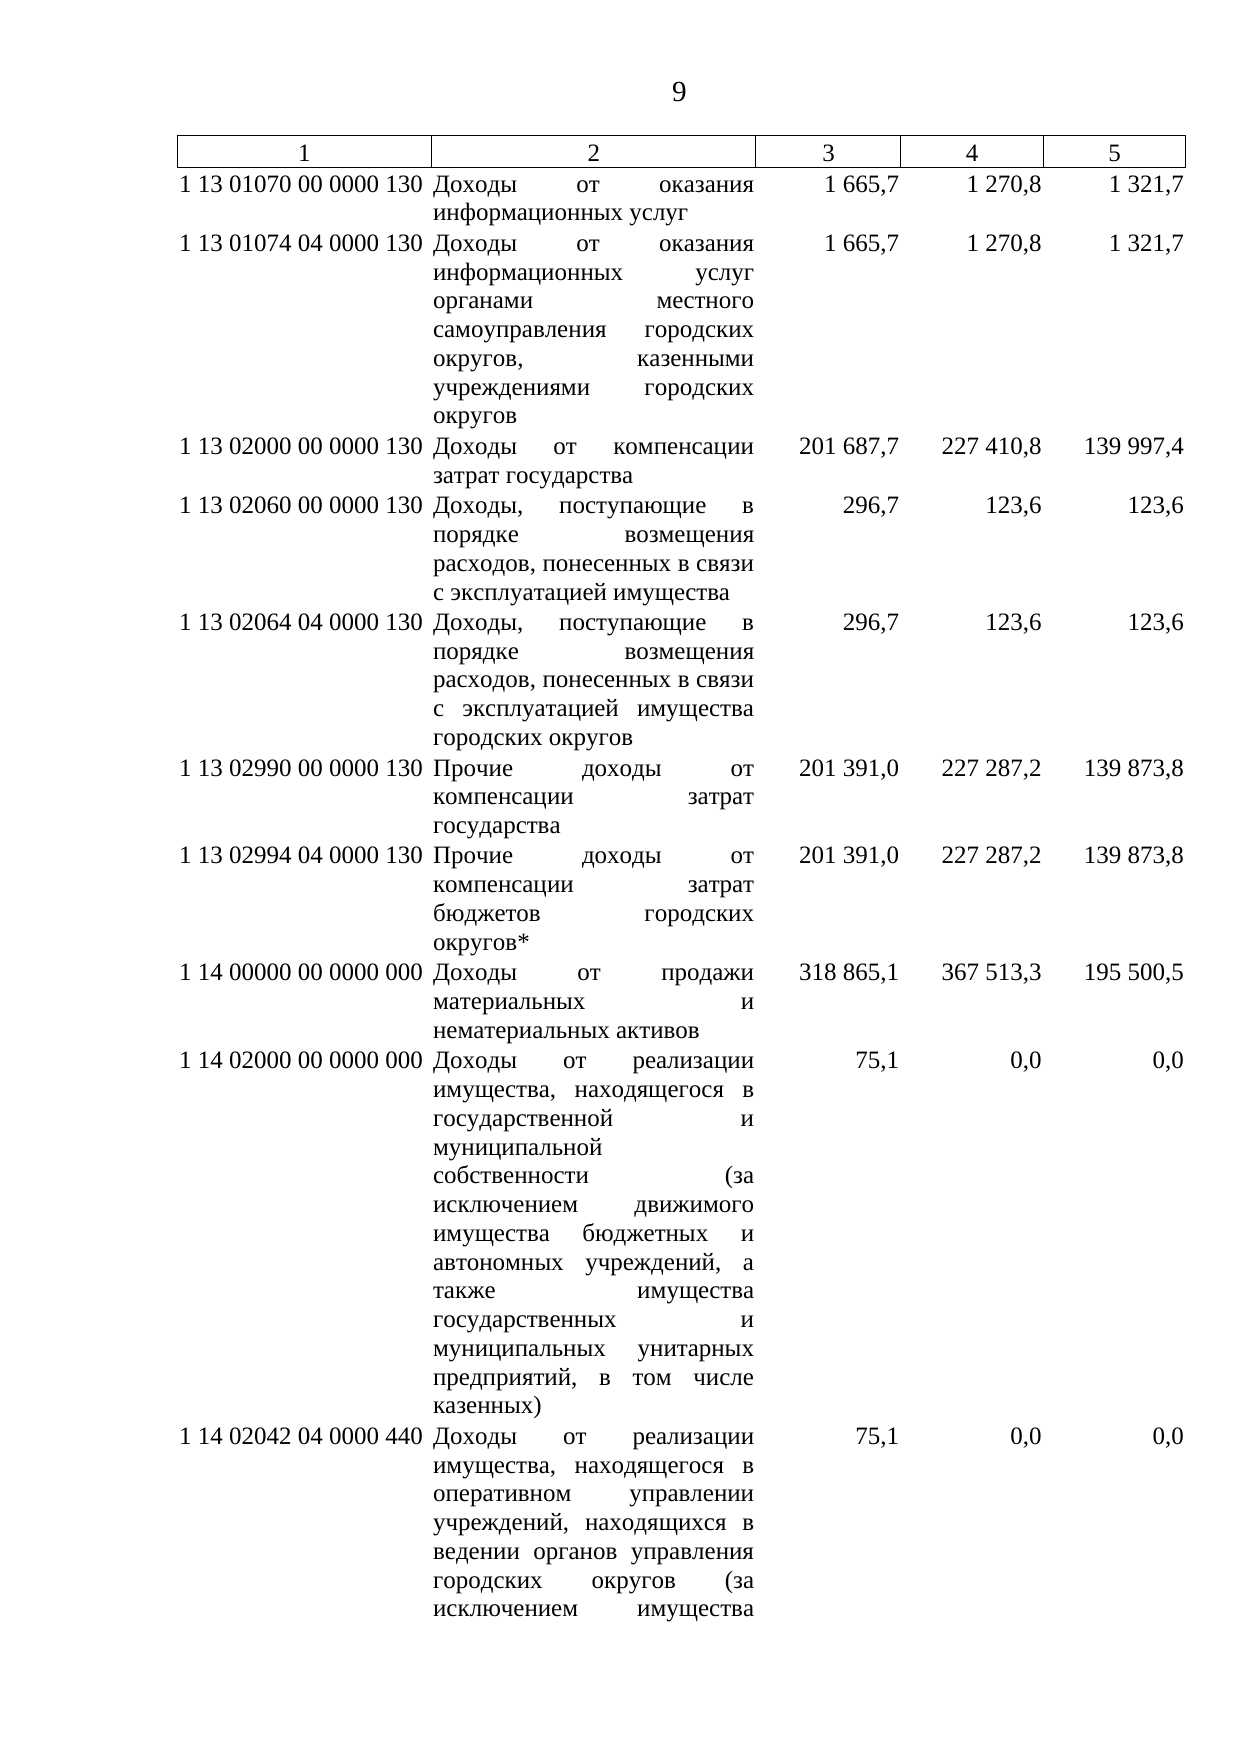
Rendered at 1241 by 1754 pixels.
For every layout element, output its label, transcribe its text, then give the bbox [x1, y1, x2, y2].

table_cell Прочие доходы от компенсации затрат государства [431, 751, 756, 839]
table_cell 1 270,8 [901, 226, 1043, 429]
table_cell 0,0 [1043, 1419, 1185, 1622]
table_cell 1 13 02064 04 0000 130 [177, 605, 431, 751]
table_cell 1 14 00000 00 0000 000 [177, 956, 431, 1044]
table_cell 1 665,7 [756, 168, 901, 226]
table_cell 1 14 02000 00 0000 000 [177, 1044, 431, 1419]
table_cell 318 865,1 [756, 956, 901, 1044]
table_cell 139 997,4 [1043, 429, 1185, 488]
table_cell 1 13 02990 00 0000 130 [177, 751, 431, 839]
table_cell 0,0 [901, 1419, 1043, 1622]
table_cell 201 687,7 [756, 429, 901, 488]
table_cell 75,1 [756, 1044, 901, 1419]
table_header 2 [432, 136, 755, 167]
table_header 5 [1044, 136, 1185, 167]
table_header 4 [901, 136, 1043, 167]
table_cell 1 13 01070 00 0000 130 [177, 168, 431, 226]
table_cell Доходы, поступающие в порядке возмещения расходов, понесенных в связи с эксплуатацией имущества [431, 489, 756, 605]
table_cell 123,6 [901, 489, 1043, 605]
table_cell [431, 1419, 756, 1622]
table_cell 201 391,0 [756, 839, 901, 956]
table_header 1 [178, 136, 431, 167]
table_cell 123,6 [1043, 489, 1185, 605]
table_cell 367 513,3 [901, 956, 1043, 1044]
table_cell 296,7 [756, 489, 901, 605]
table_cell 0,0 [1043, 1044, 1185, 1419]
table_cell 1 321,7 [1043, 226, 1185, 429]
table_cell 1 13 01074 04 0000 130 [177, 226, 431, 429]
table_cell 123,6 [901, 605, 1043, 751]
table_cell Доходы от оказания информационных услуг органами местного самоуправления городских округов, казенными учреждениями городских округов [431, 226, 756, 429]
table_cell Доходы от компенсации затрат государства [431, 429, 756, 488]
table_cell 201 391,0 [756, 751, 901, 839]
table_cell 227 287,2 [901, 751, 1043, 839]
table_cell 1 665,7 [756, 226, 901, 429]
table_cell 1 270,8 [901, 168, 1043, 226]
table_cell 1 13 02060 00 0000 130 [177, 489, 431, 605]
table_cell 1 13 02994 04 0000 130 [177, 839, 431, 956]
table_header 3 [756, 136, 900, 167]
table_cell Доходы от реализации имущества, находящегося в государственной и муниципальной собственности (за исключением движимого имущества бюджетных и автономных учреждений, а также имущества государственных и муниципальных унитарных предприятий, в том числе казенных) [431, 1044, 756, 1419]
table_cell 139 873,8 [1043, 839, 1185, 956]
table_cell 1 321,7 [1043, 168, 1185, 226]
table_cell 1 13 02000 00 0000 130 [177, 429, 431, 488]
table_cell Доходы от оказания информационных услуг [431, 168, 756, 226]
table_cell 195 500,5 [1043, 956, 1185, 1044]
table_cell 1 14 02042 04 0000 440 [177, 1419, 431, 1622]
table_cell 0,0 [901, 1044, 1043, 1419]
table_cell 139 873,8 [1043, 751, 1185, 839]
table_cell 296,7 [756, 605, 901, 751]
table_cell 75,1 [756, 1419, 901, 1622]
table_cell 227 410,8 [901, 429, 1043, 488]
table_cell 227 287,2 [901, 839, 1043, 956]
table_cell Доходы, поступающие в порядке возмещения расходов, понесенных в связи с эксплуатацией имущества городских округов [431, 605, 756, 751]
table_cell 123,6 [1043, 605, 1185, 751]
table_cell Доходы от продажи материальных и нематериальных активов [431, 956, 756, 1044]
table_cell Прочие доходы от компенсации затрат бюджетов городских округов* [431, 839, 756, 956]
